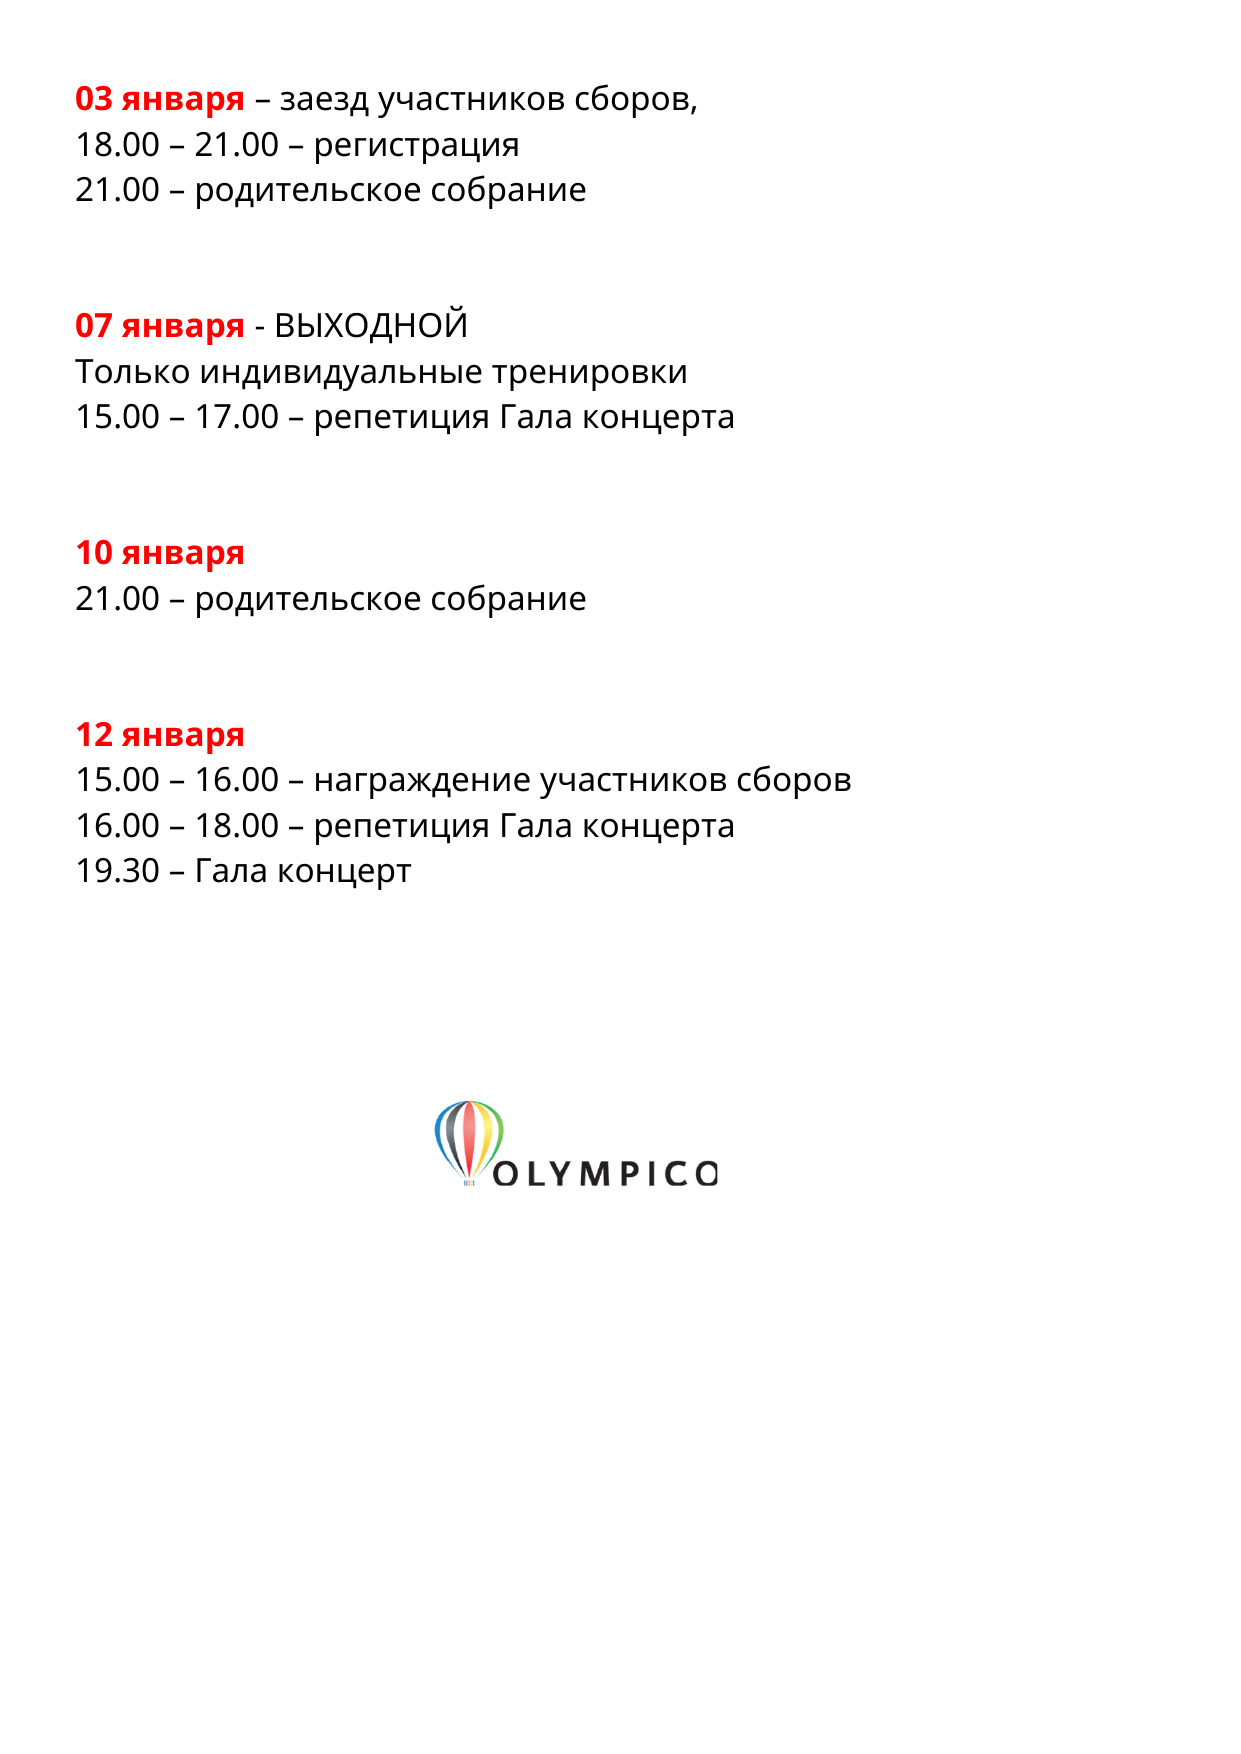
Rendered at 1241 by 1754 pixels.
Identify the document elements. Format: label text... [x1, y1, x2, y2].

text 18.00 – 21.00 – регистрация [75, 120, 1165, 166]
text 12 января [75, 711, 1165, 756]
text 07 января - ВЫХОДНОЙ [75, 302, 1165, 347]
text 21.00 – родительское собрание [75, 574, 1165, 620]
text 21.00 – родительское собрание [75, 166, 1165, 211]
text 16.00 – 18.00 – репетиция Гала концерта [75, 802, 1165, 847]
text 15.00 – 16.00 – награждение участников сборов [75, 756, 1165, 802]
picture [429, 1100, 718, 1186]
text 19.30 – Гала концерт [75, 847, 1165, 892]
text 03 января – заезд участников сборов, [75, 75, 1165, 120]
text Только индивидуальные тренировки [75, 347, 1165, 393]
text 10 января [75, 529, 1165, 574]
text 15.00 – 17.00 – репетиция Гала концерта [75, 393, 1165, 438]
